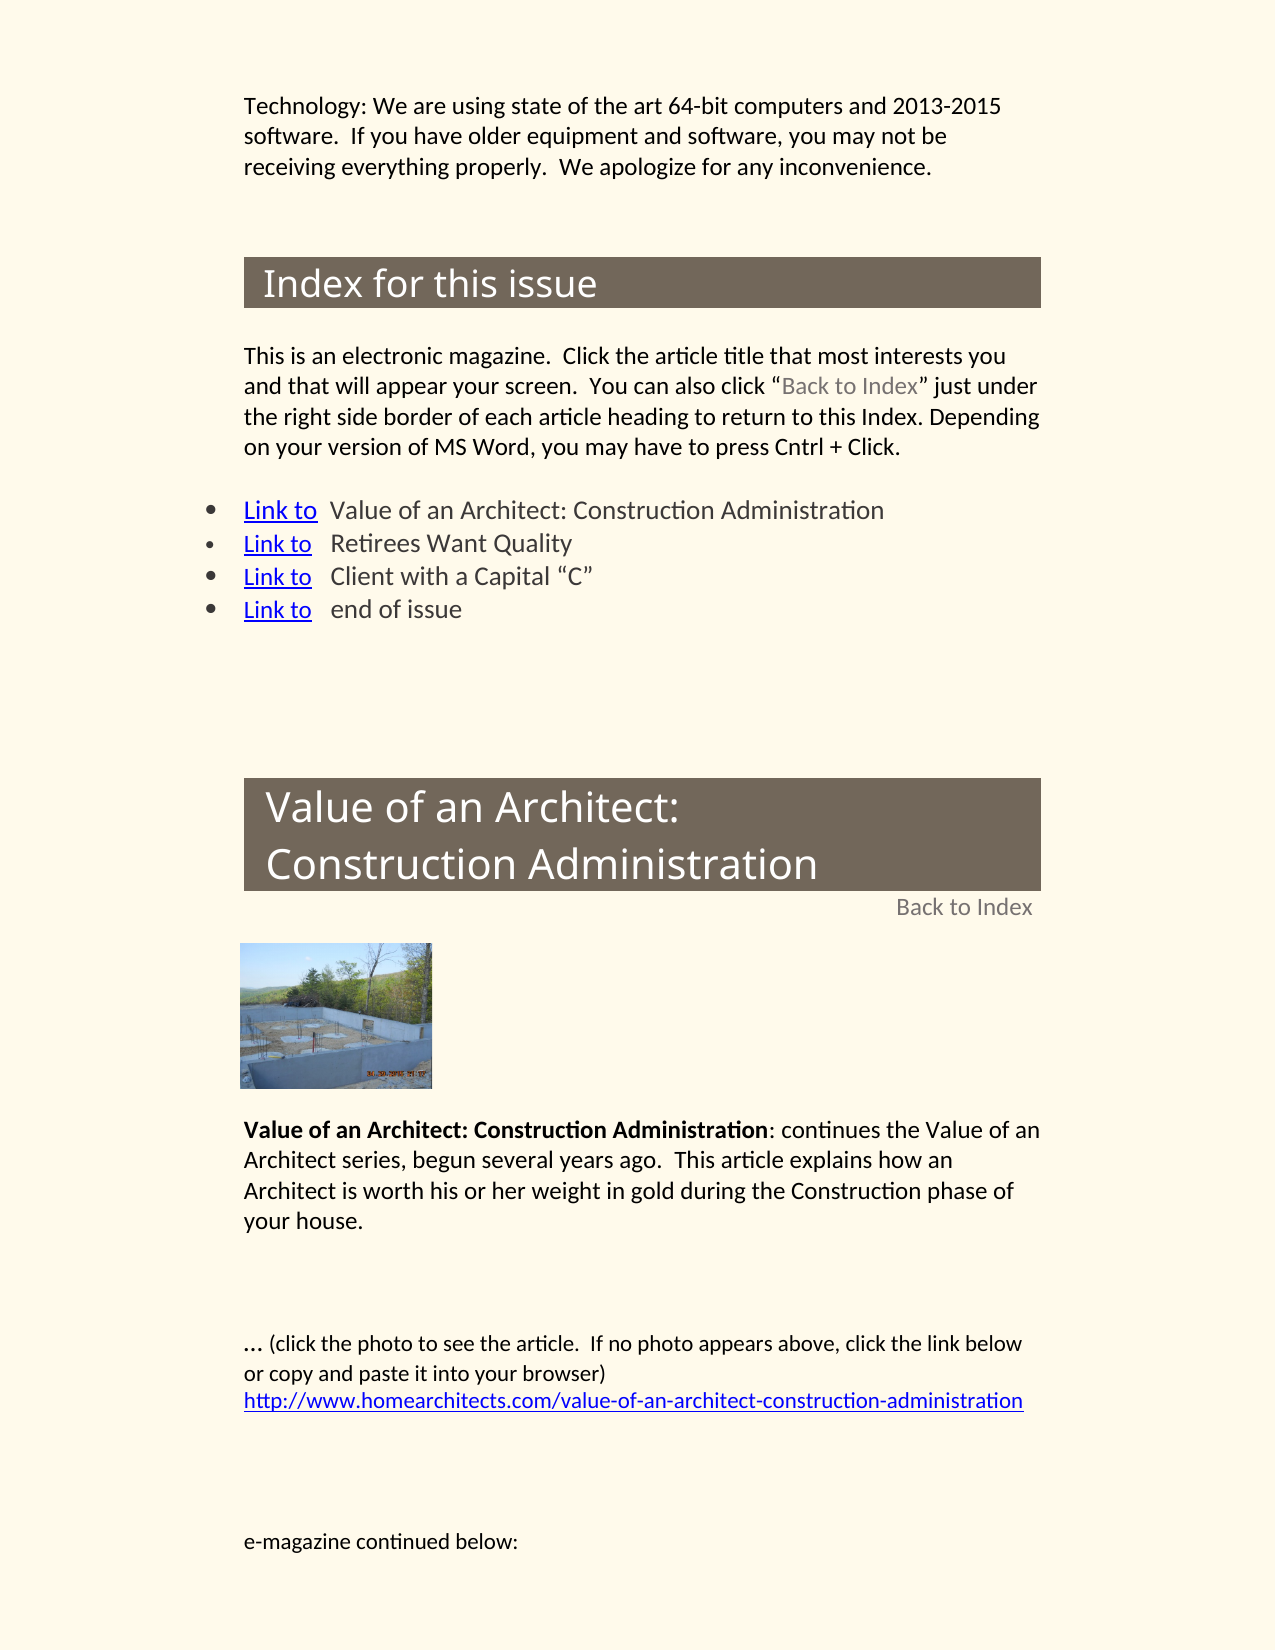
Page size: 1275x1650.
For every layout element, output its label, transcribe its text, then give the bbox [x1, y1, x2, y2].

list Link to end of issue [206, 592, 1041, 625]
text Back to Index [244, 891, 1041, 922]
list Link to Value of an Architect: Construction Administration [206, 493, 1041, 526]
picture [240, 943, 433, 1089]
text … (click the photo to see the article. If no photo appears above, click the link below or copy and paste it into your browser) [244, 1326, 1041, 1387]
text Value of an Architect: [244, 778, 1041, 834]
text Value of an Architect: Construction Administration: continues the Value of an Architect series, begun several years ago. This article explains how an Architect is worth his or her weight in gold during the Construction phase of your house. [244, 1114, 1041, 1236]
text e-magazine continued below: [244, 1527, 1041, 1555]
text Construction Administration [244, 834, 1041, 891]
list Link to Client with a Capital “C” [206, 559, 1041, 592]
text Technology: We are using state of the art 64-bit computers and 2013-2015 software. If you have older equipment and software, you may not be receiving everything properly. We apologize for any inconvenience. [244, 90, 1041, 182]
text This is an electronic magazine. Click the article title that most interests you and that will appear your screen. You can also click “Back to Index” just under the right side border of each article heading to return to this Index. Depending on your version of MS Word, you may have to press Cntrl + Click. [244, 340, 1041, 462]
text Index for this issue [244, 257, 1041, 308]
list Link to Retirees Want Quality [206, 526, 1041, 559]
text http://www.homearchitects.com/value-of-an-architect-construction-administration [244, 1387, 1041, 1415]
